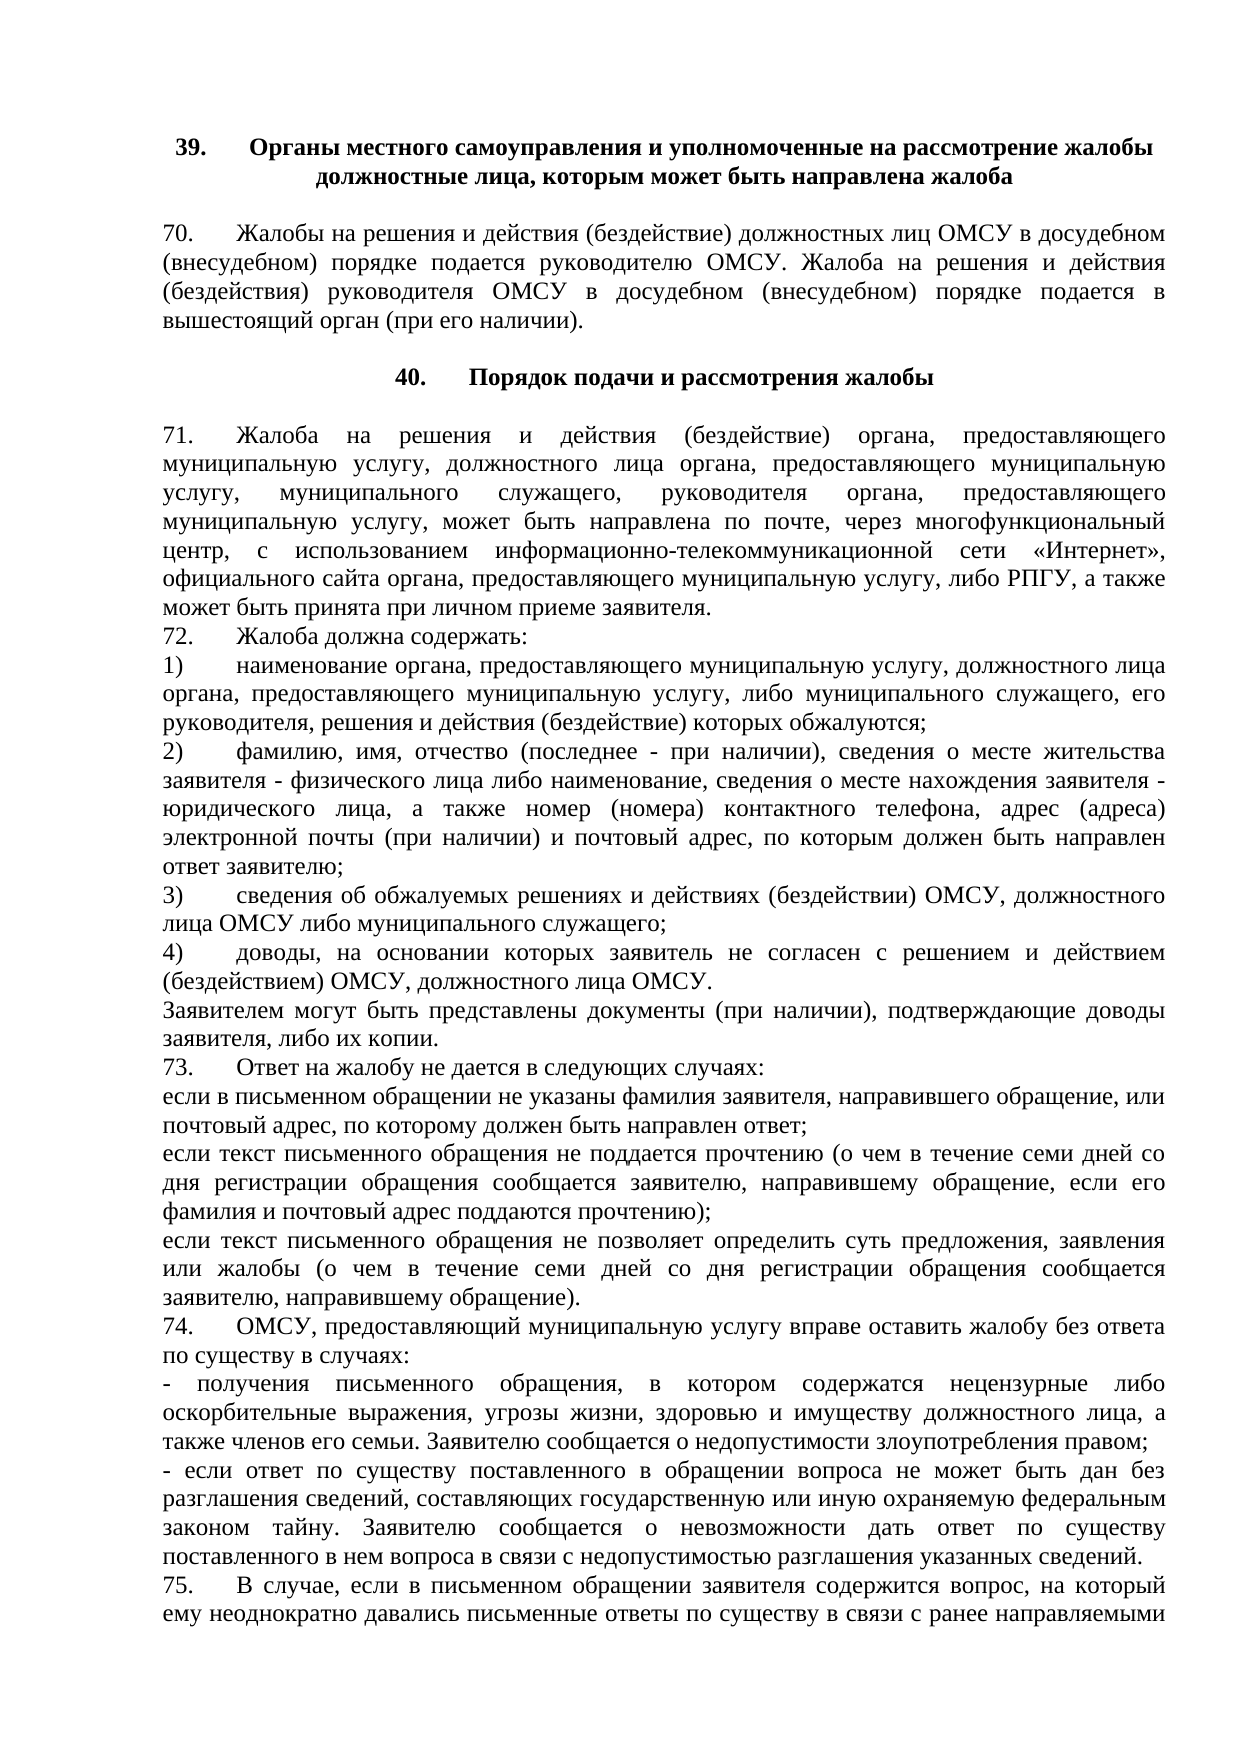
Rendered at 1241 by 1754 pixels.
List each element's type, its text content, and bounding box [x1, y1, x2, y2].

text - если ответ по существу поставленного в обращении вопроса не может быть дан без разглашения сведений, составляющих государственную или иную охраняемую федеральным законом тайну. Заявителю сообщается о невозможности дать ответ по существу поставленного в нем вопроса в связи с недопустимостью разглашения указанных сведений. [162, 1455, 1167, 1570]
list Органы местного самоуправления и уполномоченные на рассмотрение жалобы должностные лица, которым может быть направлена жалоба [162, 132, 1167, 190]
list Ответ на жалобу не дается в следующих случаях: [162, 1052, 1167, 1081]
list Жалобы на решения и действия (бездействие) должностных лиц ОМСУ в досудебном (внесудебном) порядке подается руководителю ОМСУ. Жалоба на решения и действия (бездействия) руководителя ОМСУ в досудебном (внесудебном) порядке подается в вышестоящий орган (при его наличии). [162, 218, 1167, 333]
text если текст письменного обращения не позволяет определить суть предложения, заявления или жалобы (о чем в течение семи дней со дня регистрации обращения сообщается заявителю, направившему обращение). [162, 1225, 1167, 1311]
text если в письменном обращении не указаны фамилия заявителя, направившего обращение, или почтовый адрес, по которому должен быть направлен ответ; [162, 1081, 1167, 1138]
list Жалоба на решения и действия (бездействие) органа, предоставляющего муниципальную услугу, должностного лица органа, предоставляющего муниципальную услугу, муниципального служащего, руководителя органа, предоставляющего муниципальную услугу, может быть направлена по почте, через многофункциональный центр, с использованием информационно-телекоммуникационной сети «Интернет», официального сайта органа, предоставляющего муниципальную услугу, либо РПГУ, а также может быть принята при личном приеме заявителя. [162, 420, 1167, 621]
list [162, 1570, 1167, 1627]
list ОМСУ, предоставляющий муниципальную услугу вправе оставить жалобу без ответа по существу в случаях: [162, 1311, 1167, 1368]
list фамилию, имя, отчество (последнее - при наличии), сведения о месте жительства заявителя - физического лица либо наименование, сведения о месте нахождения заявителя - юридического лица, а также номер (номера) контактного телефона, адрес (адреса) электронной почты (при наличии) и почтовый адрес, по которым должен быть направлен ответ заявителю; [162, 736, 1167, 880]
text Заявителем могут быть представлены документы (при наличии), подтверждающие доводы заявителя, либо их копии. [162, 995, 1167, 1052]
text если текст письменного обращения не поддается прочтению (о чем в течение семи дней со дня регистрации обращения сообщается заявителю, направившему обращение, если его фамилия и почтовый адрес поддаются прочтению); [162, 1138, 1167, 1225]
list сведения об обжалуемых решениях и действиях (бездействии) ОМСУ, должностного лица ОМСУ либо муниципального служащего; [162, 880, 1167, 937]
list доводы, на основании которых заявитель не согласен с решением и действием (бездействием) ОМСУ, должностного лица ОМСУ. [162, 937, 1167, 995]
list Жалоба должна содержать: [162, 621, 1167, 650]
text - получения письменного обращения, в котором содержатся нецензурные либо оскорбительные выражения, угрозы жизни, здоровью и имуществу должностного лица, а также членов его семьи. Заявителю сообщается о недопустимости злоупотребления правом; [162, 1368, 1167, 1455]
list Порядок подачи и рассмотрения жалобы [162, 362, 1167, 391]
list наименование органа, предоставляющего муниципальную услугу, должностного лица органа, предоставляющего муниципальную услугу, либо муниципального служащего, его руководителя, решения и действия (бездействие) которых обжалуются; [162, 650, 1167, 736]
